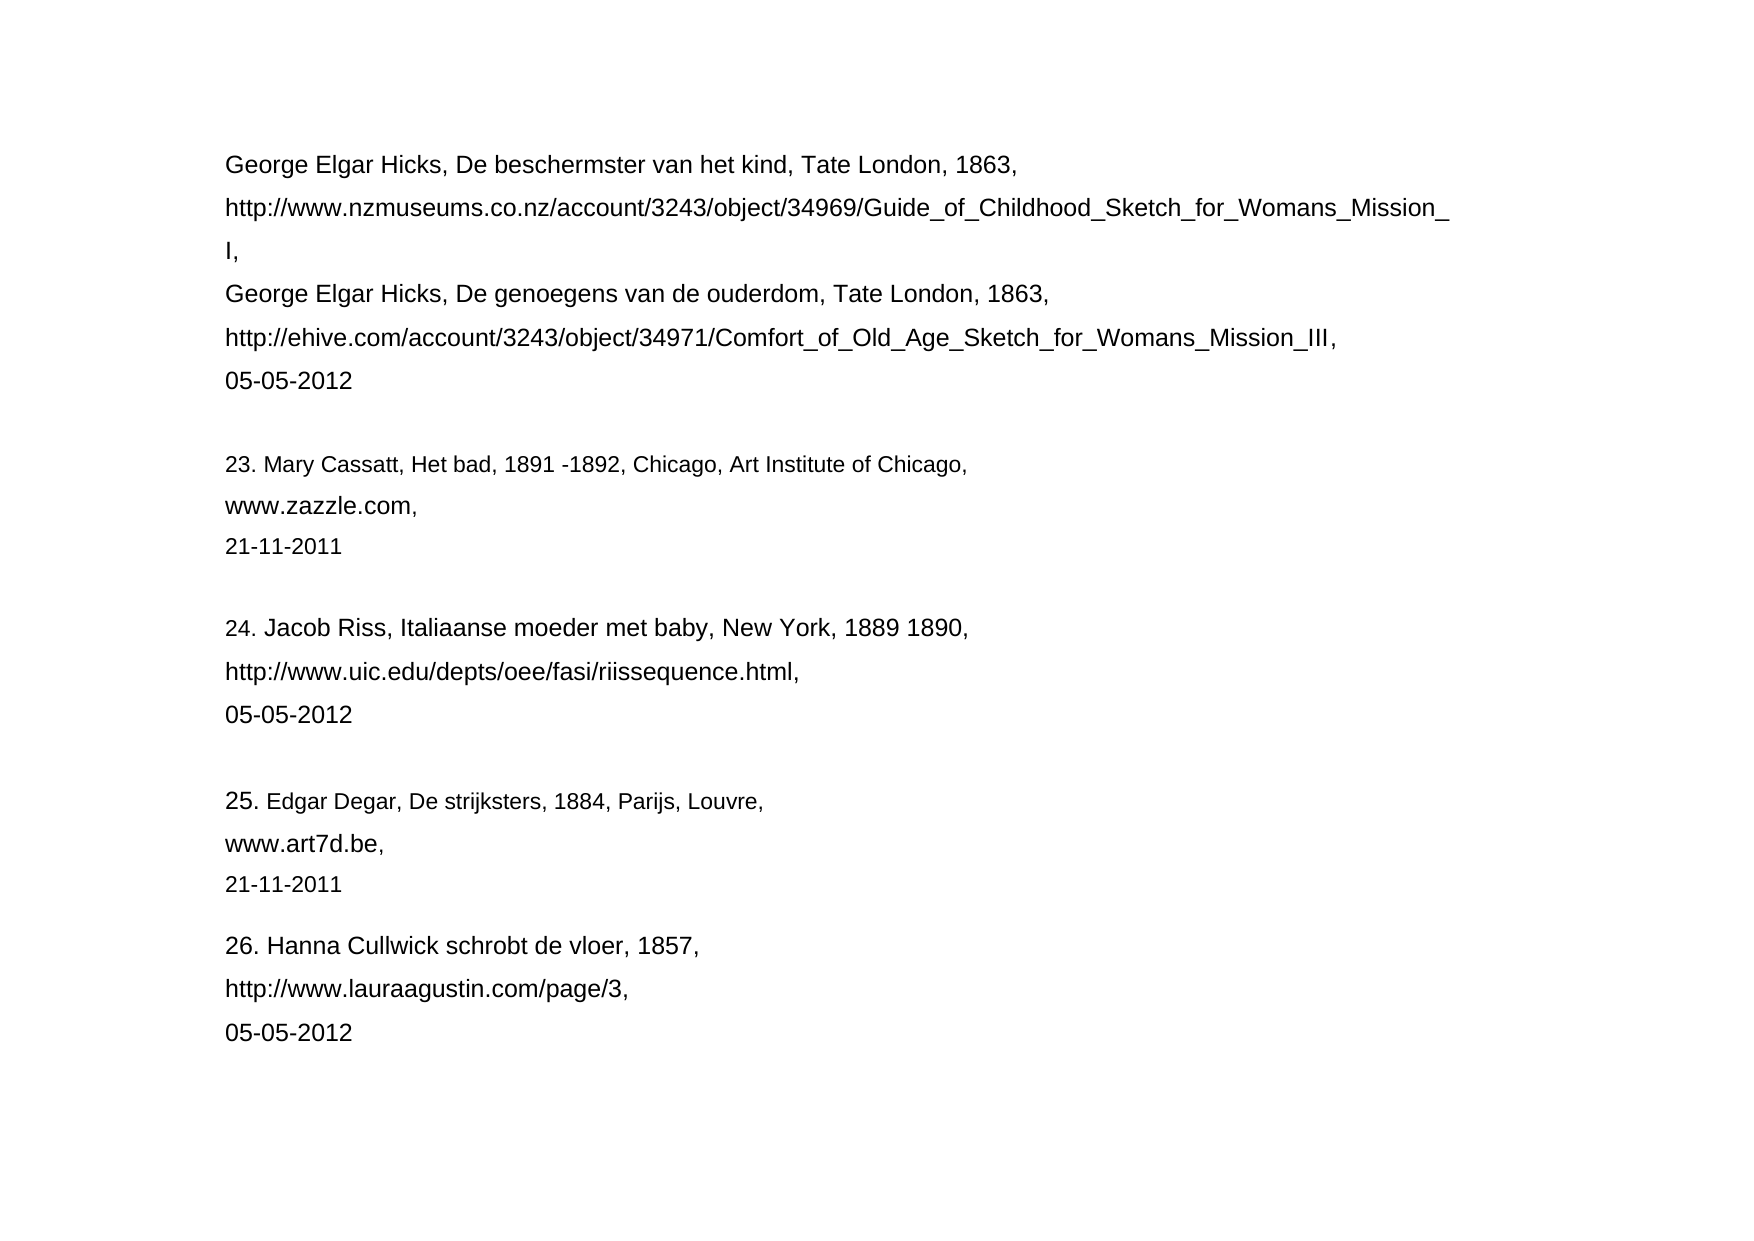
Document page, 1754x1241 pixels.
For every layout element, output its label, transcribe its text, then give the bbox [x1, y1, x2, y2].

text 26. Hanna Cullwick schrobt de vloer, 1857, http://www.lauraagustin.com/page/3, 05-05-2012 [225, 931, 1454, 1046]
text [225, 150, 1454, 897]
